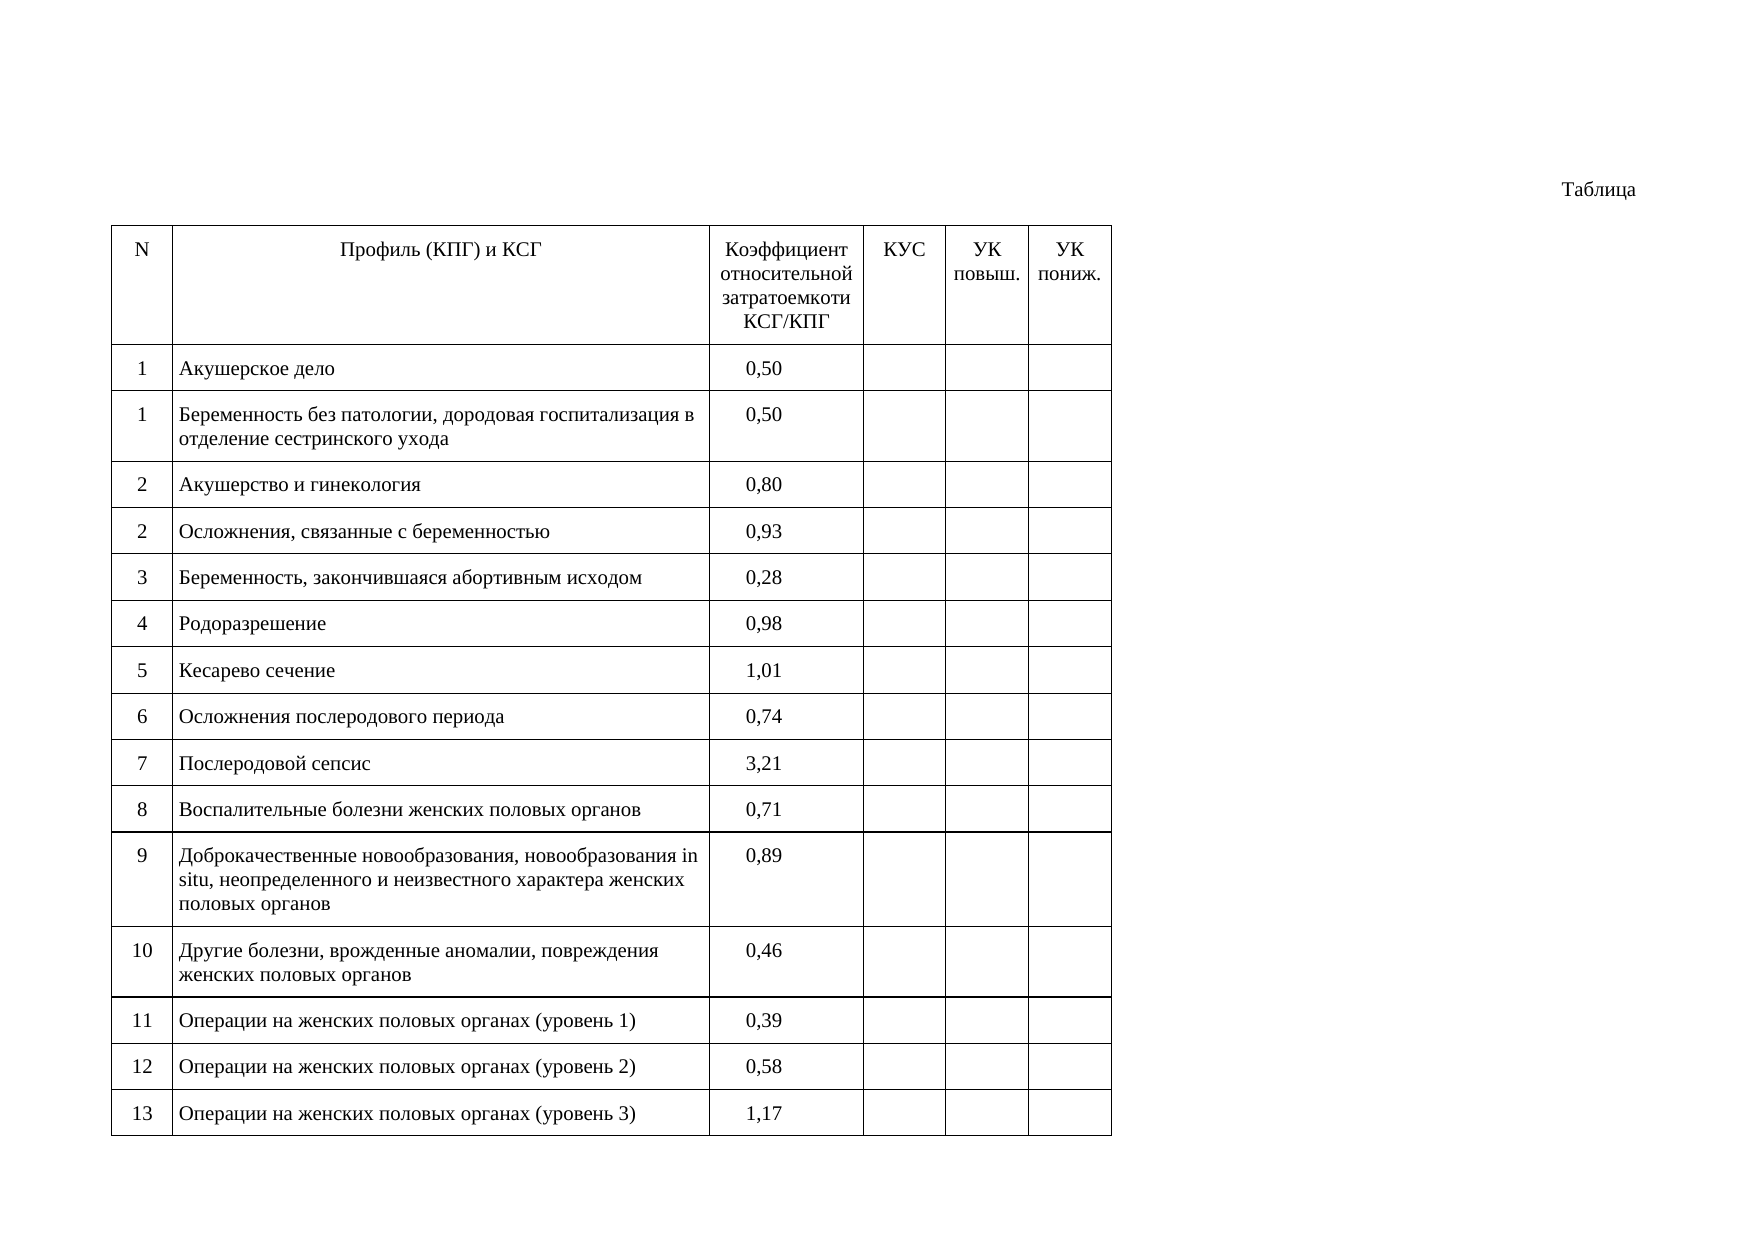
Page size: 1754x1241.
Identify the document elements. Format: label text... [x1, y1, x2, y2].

table_cell [864, 786, 945, 831]
table_cell 7 [112, 740, 172, 785]
table_cell [1029, 1090, 1111, 1135]
table_cell Операции на женских половых органах (уровень 1) [173, 998, 709, 1043]
table_cell 3,21 [710, 740, 863, 785]
table_cell [864, 740, 945, 785]
table_cell Родоразрешение [173, 601, 709, 646]
table_cell [1029, 927, 1111, 996]
table_cell Операции на женских половых органах (уровень 3) [173, 1090, 709, 1135]
table_cell 0,58 [710, 1044, 863, 1089]
table_cell 4 [112, 601, 172, 646]
table_cell Другие болезни, врожденные аномалии, повреждения женских половых органов [173, 927, 709, 996]
table_cell [1029, 508, 1111, 553]
table_cell [864, 601, 945, 646]
table_cell [946, 601, 1028, 646]
table_cell 2 [112, 462, 172, 507]
table_cell 0,98 [710, 601, 863, 646]
table_cell Воспалительные болезни женских половых органов [173, 786, 709, 831]
table_cell [864, 391, 945, 461]
table_cell 0,28 [710, 554, 863, 600]
table_cell [1029, 601, 1111, 646]
table_cell [1029, 1044, 1111, 1089]
table_cell [946, 1044, 1028, 1089]
table_cell [864, 927, 945, 996]
table_cell 1,01 [710, 647, 863, 692]
table_cell 8 [112, 786, 172, 831]
table_cell [1029, 345, 1111, 390]
table_cell [946, 345, 1028, 390]
table_cell [864, 694, 945, 739]
table_header УК повыш. [946, 226, 1028, 344]
table_cell [946, 927, 1028, 996]
table_cell [946, 786, 1028, 831]
table_cell [864, 833, 945, 926]
table_cell 0,50 [710, 391, 863, 461]
table_cell [864, 1090, 945, 1135]
table_cell [864, 554, 945, 600]
table_cell 5 [112, 647, 172, 692]
table_cell 0,50 [710, 345, 863, 390]
table_cell Осложнения, связанные с беременностью [173, 508, 709, 553]
table_cell [1029, 740, 1111, 785]
table_cell Беременность без патологии, дородовая госпитализация в отделение сестринского ухода [173, 391, 709, 461]
table_cell [1029, 462, 1111, 507]
table_cell 6 [112, 694, 172, 739]
table_cell [946, 391, 1028, 461]
table_cell [946, 694, 1028, 739]
table_cell [1029, 647, 1111, 692]
table_cell 0,74 [710, 694, 863, 739]
table_cell [864, 462, 945, 507]
table_cell [864, 1044, 945, 1089]
table_cell 0,89 [710, 833, 863, 926]
table_cell Доброкачественные новообразования, новообразования in situ, неопределенного и неизвестного характера женских половых органов [173, 833, 709, 926]
table_cell Кесарево сечение [173, 647, 709, 692]
table_cell 9 [112, 833, 172, 926]
table_cell [1029, 786, 1111, 831]
table_header Профиль (КПГ) и КСГ [173, 226, 709, 344]
table_cell 0,39 [710, 998, 863, 1043]
table_cell [1029, 833, 1111, 926]
table_cell [946, 508, 1028, 553]
table_header N [112, 226, 172, 344]
table_header УК пониж. [1029, 226, 1111, 344]
table_cell 2 [112, 508, 172, 553]
table_header Коэффициент относительной затратоемкоти КСГ/КПГ [710, 226, 863, 344]
table_cell Операции на женских половых органах (уровень 2) [173, 1044, 709, 1089]
table_cell 10 [112, 927, 172, 996]
table_cell 0,46 [710, 927, 863, 996]
table_cell Акушерское дело [173, 345, 709, 390]
table_cell Послеродовой сепсис [173, 740, 709, 785]
table_cell [1029, 694, 1111, 739]
table_cell [946, 647, 1028, 692]
table_cell 13 [112, 1090, 172, 1135]
table_cell [946, 554, 1028, 600]
table_cell 0,71 [710, 786, 863, 831]
table_cell Беременность, закончившаяся абортивным исходом [173, 554, 709, 600]
table_cell [864, 647, 945, 692]
table_cell [946, 833, 1028, 926]
table_cell [946, 740, 1028, 785]
table_cell [864, 345, 945, 390]
table_cell 3 [112, 554, 172, 600]
table_cell [946, 1090, 1028, 1135]
table_cell Осложнения послеродового периода [173, 694, 709, 739]
table_cell [864, 508, 945, 553]
table_cell 1,17 [710, 1090, 863, 1135]
table_cell 1 [112, 391, 172, 461]
table_cell 11 [112, 998, 172, 1043]
table_cell 0,93 [710, 508, 863, 553]
table_header КУС [864, 226, 945, 344]
text Таблица [118, 177, 1636, 201]
table_cell [864, 998, 945, 1043]
table_cell [1029, 391, 1111, 461]
table_cell [946, 462, 1028, 507]
table_cell [1029, 554, 1111, 600]
table_cell 12 [112, 1044, 172, 1089]
table_cell 1 [112, 345, 172, 390]
table_cell [1029, 998, 1111, 1043]
table_cell Акушерство и гинекология [173, 462, 709, 507]
table_cell [946, 998, 1028, 1043]
table_cell 0,80 [710, 462, 863, 507]
